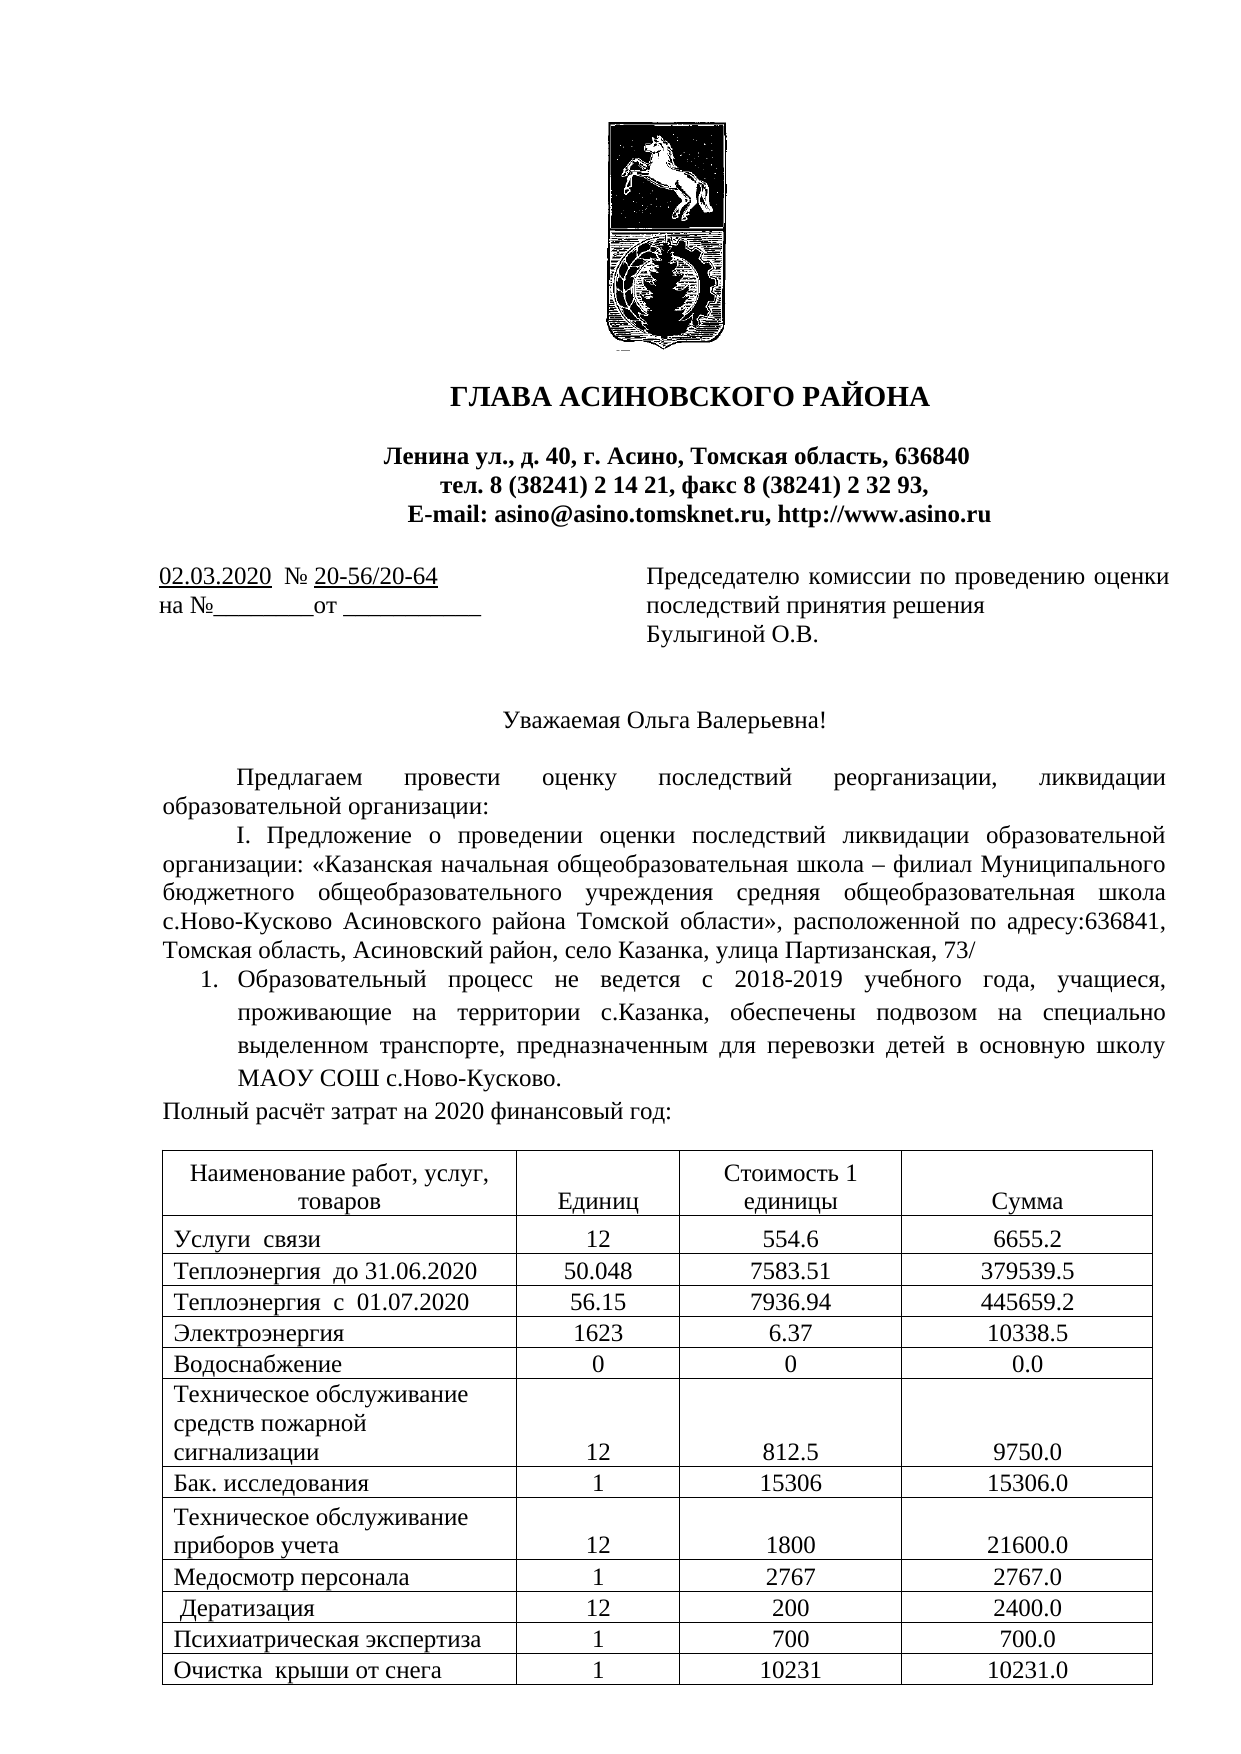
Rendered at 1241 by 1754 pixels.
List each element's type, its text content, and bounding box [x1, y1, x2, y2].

table_cell 15306 [680, 1467, 901, 1497]
table_cell Психиатрическая экспертиза [163, 1623, 516, 1653]
text E-mail: asino@asino.tomsknet.ru, http://www.asino.ru [162, 499, 1167, 528]
table_cell 7583.51 [680, 1254, 901, 1284]
table_header Председателю комиссии по проведению оценки последствий принятия решения Булыгиной О.В. [635, 561, 1181, 676]
table_cell 1 [517, 1467, 679, 1497]
table_cell 1623 [517, 1317, 679, 1347]
text Ленина ул., д. 40, г. Асино, Томская область, 636840 [295, 441, 1167, 470]
table_cell 2400.0 [902, 1592, 1152, 1622]
table_header Сумма [902, 1151, 1152, 1215]
table_cell 21600.0 [902, 1498, 1152, 1559]
table_cell 200 [680, 1592, 901, 1622]
table_cell Водоснабжение [163, 1348, 516, 1378]
table_cell Техническое обслуживание средств пожарной сигнализации [163, 1379, 516, 1466]
text I. Предложение о проведении оценки последствий ликвидации образовательной организации: «Казанская начальная общеобразовательная школа – филиал Муниципального бюджетного общеобразовательного учреждения средняя общеобразовательная школа с.Ново-Кусково Асиновского района Томской области», расположенной по адресу:636841, Томская область, Асиновский район, село Казанка, улица Партизанская, 73/ [162, 820, 1167, 964]
table_cell 6655.2 [902, 1216, 1152, 1253]
text ГЛАВА АСИНОВСКОГО РАЙОНА [162, 379, 1167, 413]
table_cell Медосмотр персонала [163, 1560, 516, 1591]
table_cell 554.6 [680, 1216, 901, 1253]
table_cell 445659.2 [902, 1286, 1152, 1316]
table_cell 12 [517, 1216, 679, 1253]
table_cell Очистка крыши от снега [163, 1654, 516, 1684]
table_cell 12 [517, 1379, 679, 1466]
table_cell 9750.0 [902, 1379, 1152, 1466]
list Образовательный процесс не ведется с 2018-2019 учебного года, учащиеся, проживающие на территории с.Казанка, обеспечены подвозом на специально выделенном транспорте, предназначенным для перевозки детей в основную школу МАОУ СОШ с.Ново-Кусково. [200, 964, 1167, 1091]
table_cell 1800 [680, 1498, 901, 1559]
text тел. 8 (38241) 2 14 21, факс 8 (38241) 2 32 93, [162, 470, 1167, 499]
table_cell 0.0 [902, 1348, 1152, 1378]
table_cell 700.0 [902, 1623, 1152, 1653]
table_cell Теплоэнергия с 01.07.2020 [163, 1286, 516, 1316]
table_cell 6.37 [680, 1317, 901, 1347]
table_header Единиц [517, 1151, 679, 1215]
table_cell Услуги связи [163, 1216, 516, 1253]
table_cell Дератизация [163, 1592, 516, 1622]
text Полный расчёт затрат на 2020 финансовый год: [162, 1096, 1167, 1124]
table_cell 2767.0 [902, 1560, 1152, 1591]
table_cell 56.15 [517, 1286, 679, 1316]
table_cell 0 [680, 1348, 901, 1378]
table_cell Бак. исследования [163, 1467, 516, 1497]
table_header Наименование работ, услуг, товаров [163, 1151, 516, 1215]
table_header 02.03.2020 № 20-56/20-64 на №________от ___________ [148, 561, 635, 676]
table_cell 50.048 [517, 1254, 679, 1284]
table_cell 10338.5 [902, 1317, 1152, 1347]
table_cell Электроэнергия [163, 1317, 516, 1347]
table_cell 1 [517, 1623, 679, 1653]
picture [597, 118, 732, 351]
table_cell 1 [517, 1560, 679, 1591]
table_cell 15306.0 [902, 1467, 1152, 1497]
text Уважаемая Ольга Валерьевна! [162, 705, 1167, 734]
table_header Стоимость 1 единицы [680, 1151, 901, 1215]
table_cell Теплоэнергия до 31.06.2020 [163, 1254, 516, 1284]
table_cell 12 [517, 1498, 679, 1559]
table_cell 7936.94 [680, 1286, 901, 1316]
text Предлагаем провести оценку последствий реорганизации, ликвидации образовательной организации: [162, 762, 1167, 820]
table_cell 379539.5 [902, 1254, 1152, 1284]
table_cell 700 [680, 1623, 901, 1653]
table_cell 10231 [680, 1654, 901, 1684]
table_cell 12 [517, 1592, 679, 1622]
table_cell 812.5 [680, 1379, 901, 1466]
table_cell Техническое обслуживание приборов учета [163, 1498, 516, 1559]
table_cell 0 [517, 1348, 679, 1378]
table_cell 2767 [680, 1560, 901, 1591]
table_cell 10231.0 [902, 1654, 1152, 1684]
table_cell 1 [517, 1654, 679, 1684]
